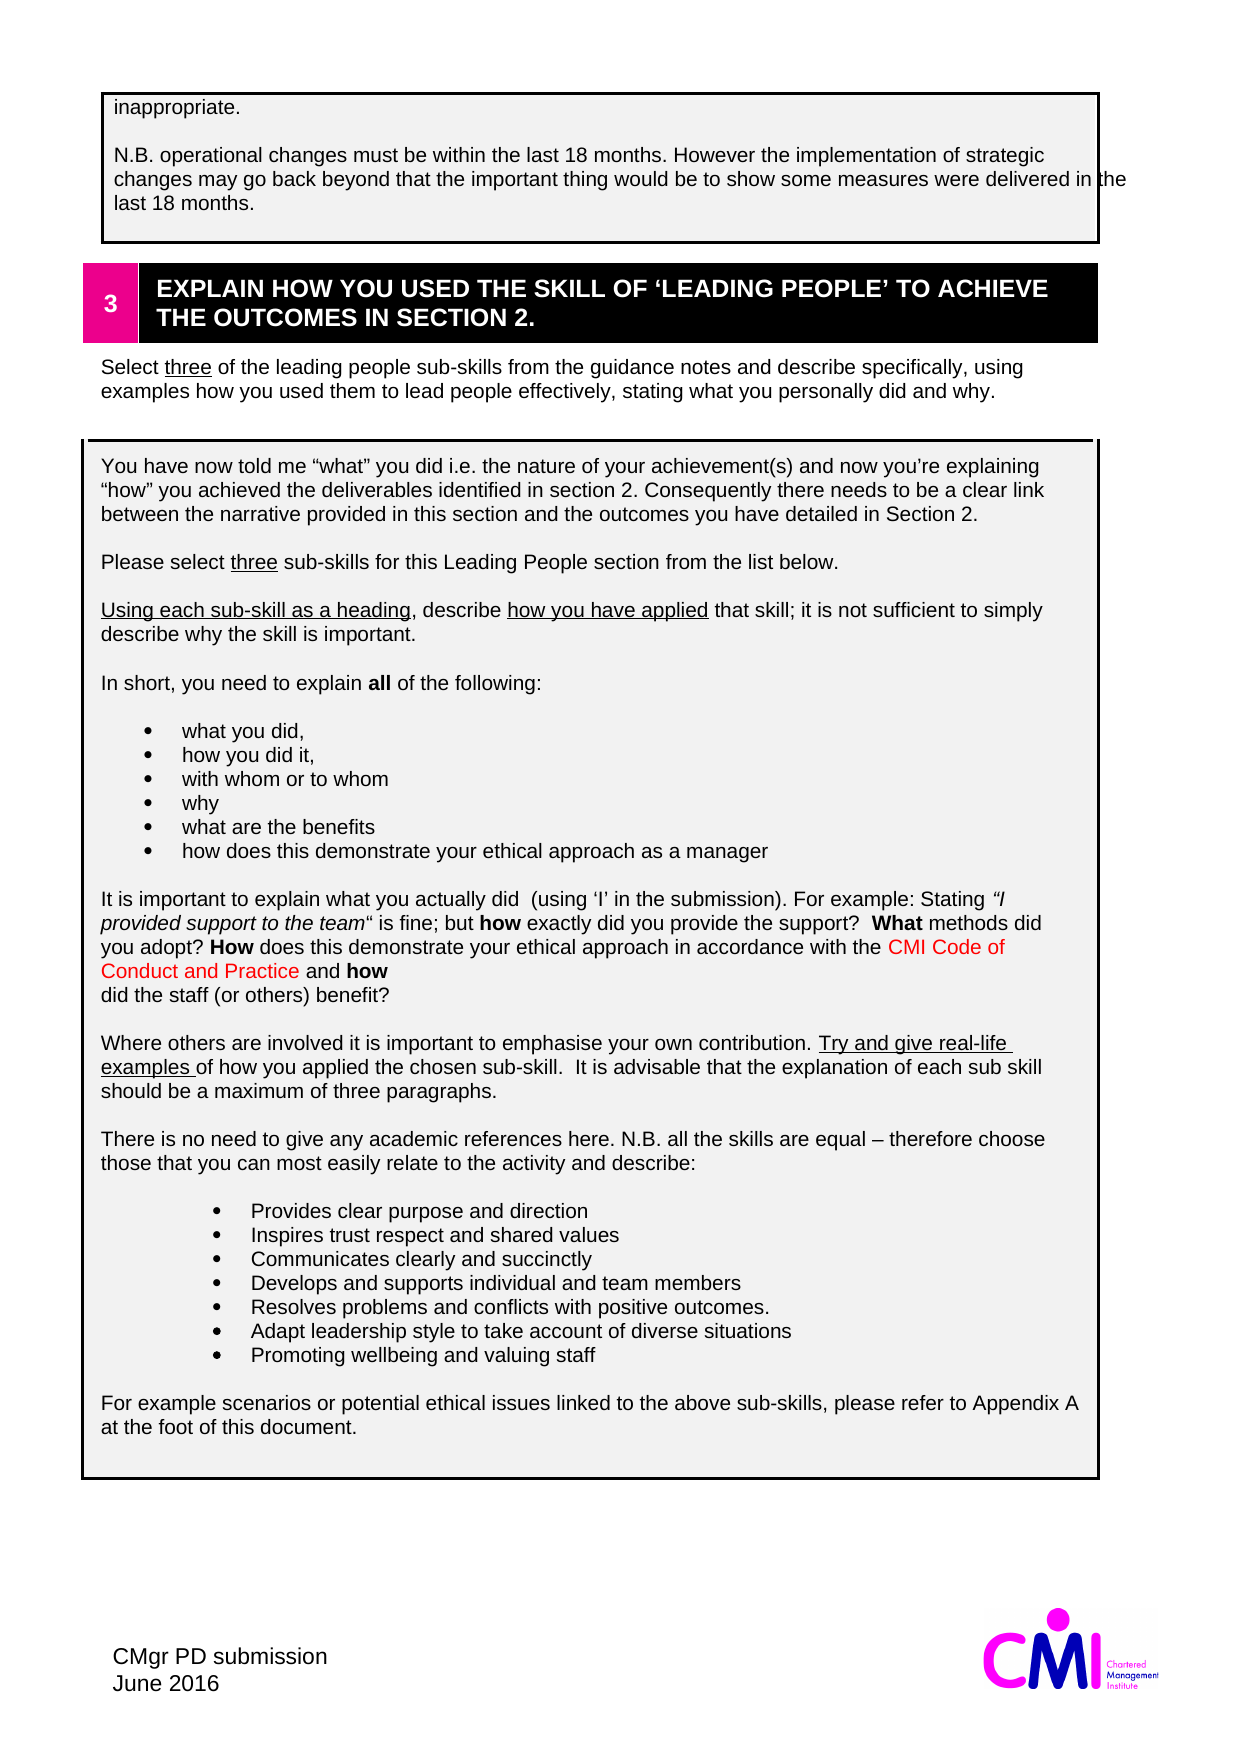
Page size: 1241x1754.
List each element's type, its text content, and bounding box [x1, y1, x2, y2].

table_cell You have now told me “what” you did i.e. the nature of your achievement(s) and now you’re explaining “how” you achieved the deliverables identified in section 2. Consequently there needs to be a clear link between the narrative provided in this section and the outcomes you have detailed in Section 2. Please select three sub-skills for this Leading People section from the list below. Using each sub-skill as a heading, describe how you have applied that skill; it is not sufficient to simply describe why the skill is important. In short, you need to explain all of the following: what you did, how you did it, with whom or to whom why what are the benefits how does this demonstrate your ethical approach as a manager It is important to explain what you actually did (using ‘I’ in the submission). For example: Stating “I provided support to the team“ is fine; but how exactly did you provide the support? What methods did you adopt? How does this demonstrate your ethical approach in accordance with the CMI Code of Conduct and Practice and how did the staff (or others) benefit? Where others are involved it is important to emphasise your own contribution. Try and give real-life examples of how you applied the chosen sub-skill. It is advisable that the explanation of each sub skill should be a maximum of three paragraphs. There is no need to give any academic references here. N.B. all the skills are equal – therefore choose those that you can most easily relate to the activity and describe: Provides clear purpose and direction Inspires trust respect and shared values Communicates clearly and succinctly Develops and supports individual and team members Resolves problems and conflicts with positive outcomes. Adapt leadership style to take account of diverse situations Promoting wellbeing and valuing staff For example scenarios or potential ethical issues linked to the above sub-skills, please refer to Appendix A at the foot of this document. [84, 439, 1097, 1477]
table_cell EXPLAIN HOW YOU USED THE SKILL OF ‘LEADING PEOPLE’ TO ACHIEVE THE OUTCOMES IN SECTION 2. [139, 263, 1098, 343]
table_cell 3 [83, 263, 138, 343]
table_cell Select three of the leading people sub-skills from the guidance notes and describe specifically, using examples how you used them to lead people effectively, stating what you personally did and why. [83, 344, 1098, 439]
picture [983, 1608, 1159, 1689]
